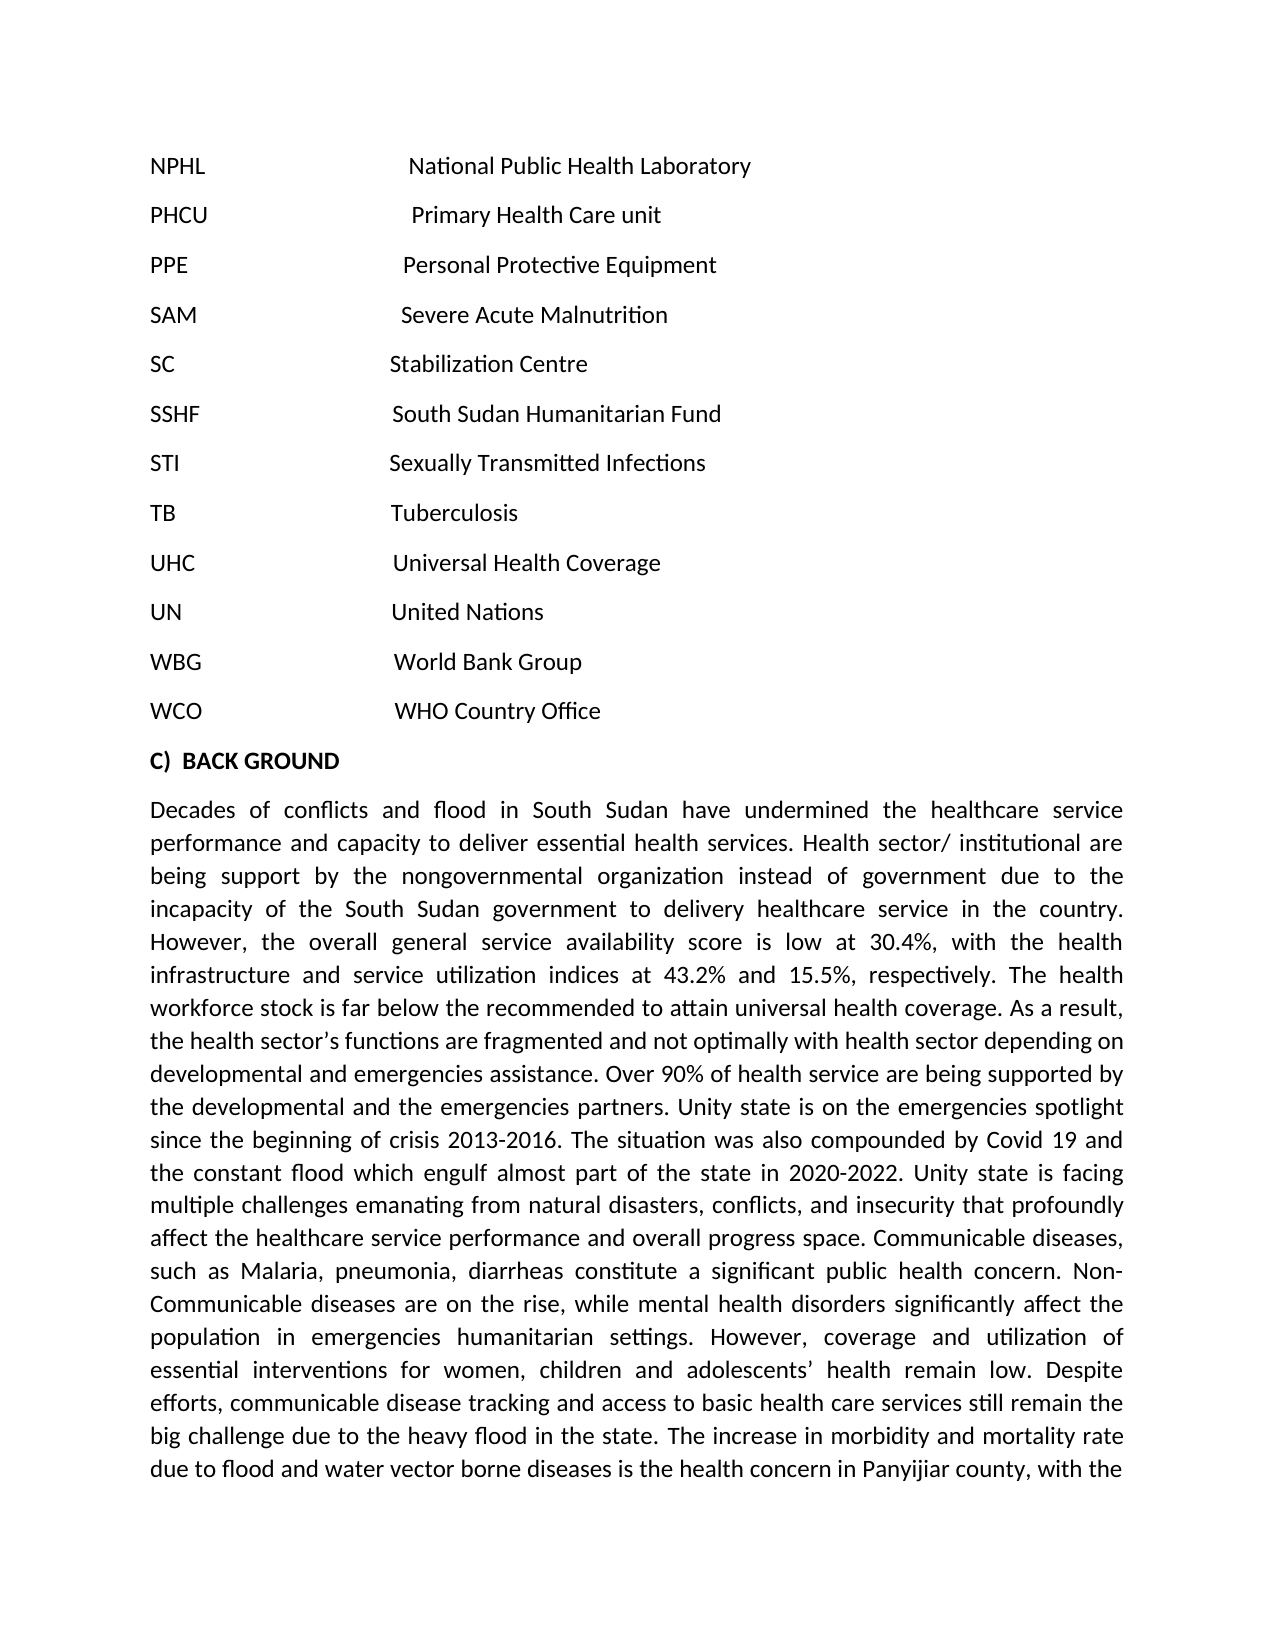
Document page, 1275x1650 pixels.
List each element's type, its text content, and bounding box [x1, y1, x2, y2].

text C) BACK GROUND [150, 745, 1125, 776]
text NPHL National Public Health Laboratory [150, 150, 1125, 181]
text SSHF South Sudan Humanitarian Fund [150, 398, 1125, 428]
text WBG World Bank Group [150, 646, 1125, 676]
text SAM Severe Acute Malnutrition [150, 299, 1125, 329]
text STI Sexually Transmitted Infections [150, 447, 1125, 478]
text PHCU Primary Health Care unit [150, 199, 1125, 230]
text TB Tuberculosis [150, 497, 1125, 528]
text PPE Personal Protective Equipment [150, 249, 1125, 280]
text SC Stabilization Centre [150, 348, 1125, 379]
text UHC Universal Health Coverage [150, 547, 1125, 577]
text UN United Nations [150, 596, 1125, 627]
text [150, 794, 1125, 1483]
text WCO WHO Country Office [150, 695, 1125, 726]
